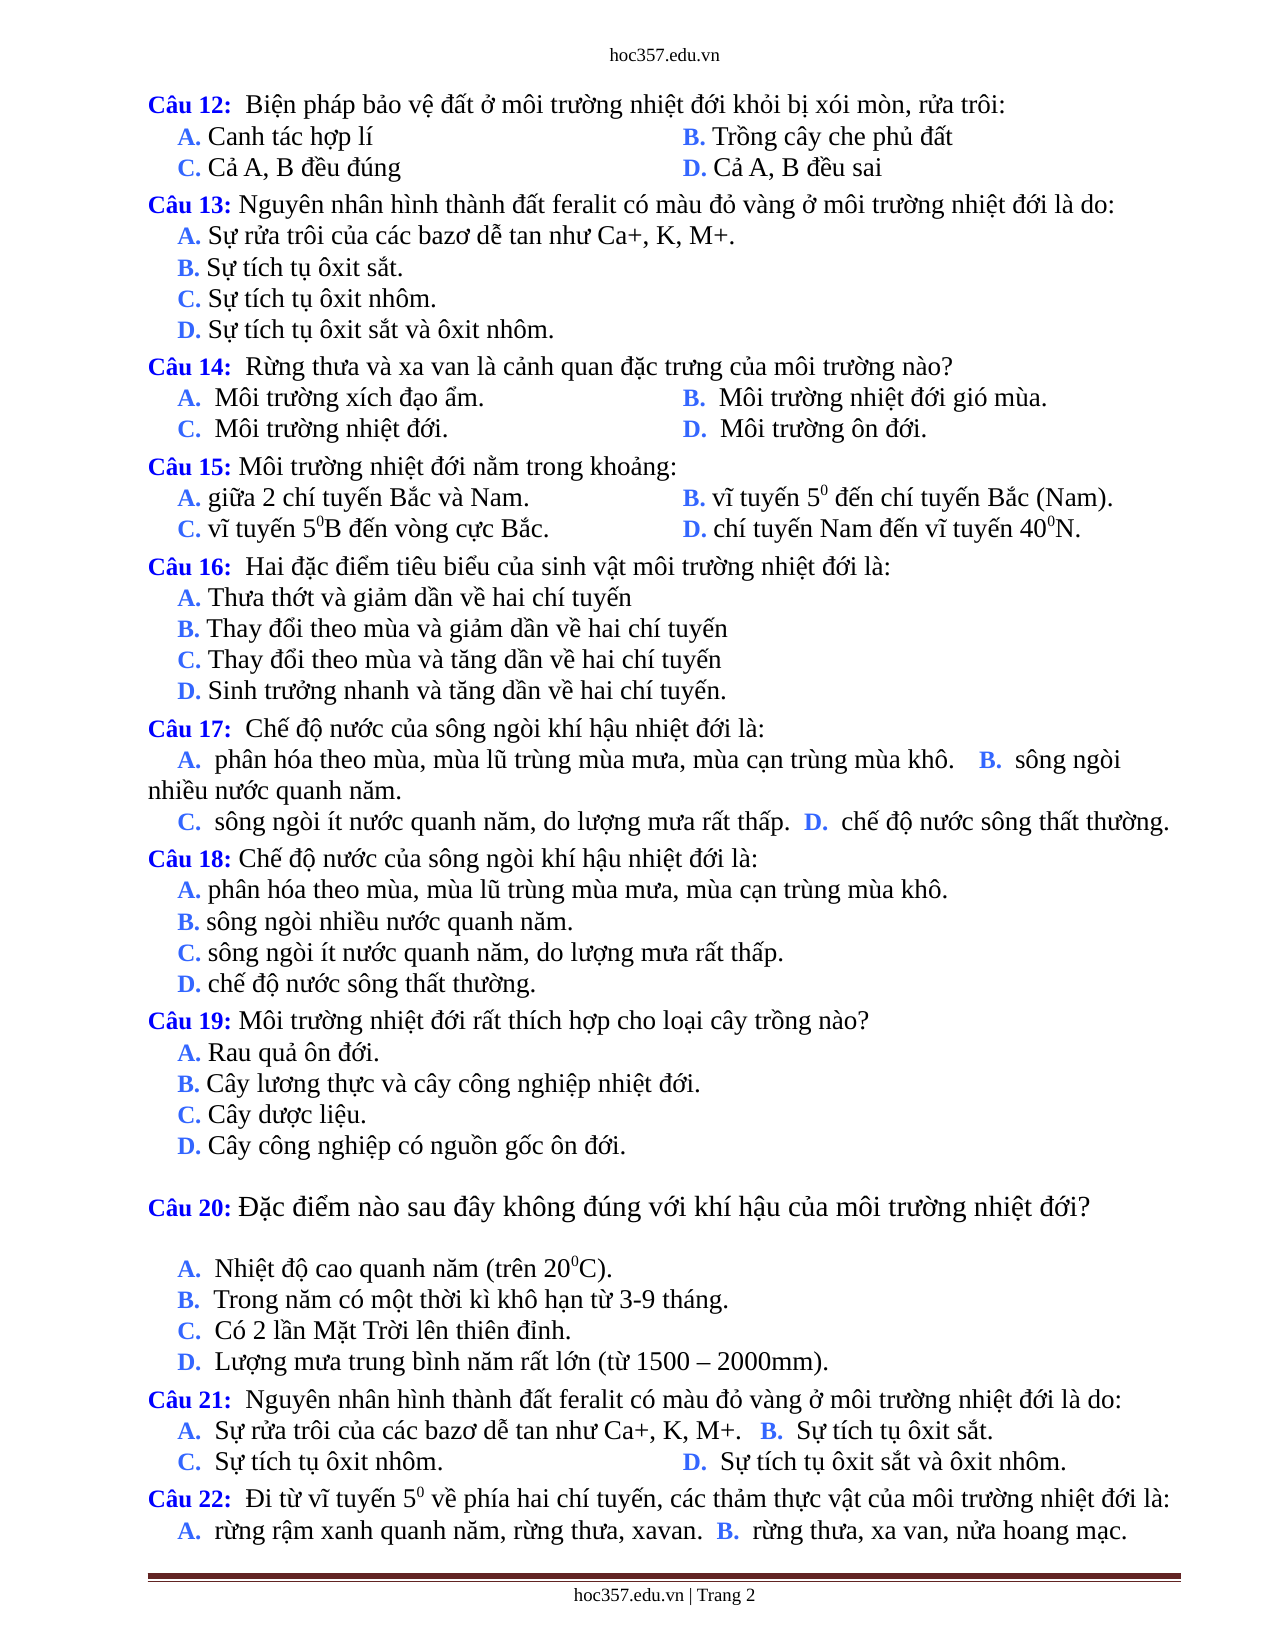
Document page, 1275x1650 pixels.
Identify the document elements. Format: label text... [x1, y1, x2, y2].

text Câu 22: Đi từ vĩ tuyến 50 về phía hai chí tuyến, các thảm thực vật của môi trường nhiệt đới là: [148, 1483, 1181, 1514]
text Câu 21: Nguyên nhân hình thành đất feralit có màu đỏ vàng ở môi trường nhiệt đới là do: [148, 1383, 1181, 1414]
text B. Thay đổi theo mùa và giảm dần về hai chí tuyến [148, 612, 1181, 643]
text Câu 18: Chế độ nước của sông ngòi khí hậu nhiệt đới là: [148, 842, 1181, 874]
text D. Cây công nghiệp có nguồn gốc ôn đới. [148, 1129, 1181, 1160]
text C. Sự tích tụ ôxit nhôm. D. Sự tích tụ ôxit sắt và ôxit nhôm. [148, 1445, 1181, 1476]
text Câu 13: Nguyên nhân hình thành đất feralit có màu đỏ vàng ở môi trường nhiệt đới là do: [148, 188, 1181, 219]
text Câu 12: Biện pháp bảo vệ đất ở môi trường nhiệt đới khỏi bị xói mòn, rửa trôi: [148, 89, 1181, 120]
text Câu 19: Môi trường nhiệt đới rất thích hợp cho loại cây trồng nào? [148, 1004, 1181, 1036]
text C. Môi trường nhiệt đới. D. Môi trường ôn đới. [148, 413, 1181, 444]
text Câu 16: Hai đặc điểm tiêu biểu của sinh vật môi trường nhiệt đới là: [148, 550, 1181, 581]
text Câu 17: Chế độ nước của sông ngòi khí hậu nhiệt đới là: [148, 712, 1181, 743]
text C. vĩ tuyến 50B đến vòng cực Bắc. D. chí tuyến Nam đến vĩ tuyến 400N. [148, 512, 1181, 543]
text B. sông ngòi nhiều nước quanh năm. [148, 905, 1181, 936]
text B. Trong năm có một thời kì khô hạn từ 3-9 tháng. [148, 1283, 1181, 1314]
text A. Thưa thớt và giảm dần về hai chí tuyến [148, 581, 1181, 612]
text C. Có 2 lần Mặt Trời lên thiên đỉnh. [148, 1314, 1181, 1346]
text C. Cây dược liệu. [148, 1098, 1181, 1129]
text B. Cây lương thực và cây công nghiệp nhiệt đới. [148, 1067, 1181, 1098]
text C. Cả A, B đều đúng D. Cả A, B đều sai [148, 151, 1181, 182]
text A. rừng rậm xanh quanh năm, rừng thưa, xavan. B. rừng thưa, xa van, nửa hoang mạc. [148, 1514, 1181, 1545]
text Câu 14: Rừng thưa và xa van là cảnh quan đặc trưng của môi trường nào? [148, 350, 1181, 381]
text D. chế độ nước sông thất thường. [148, 967, 1181, 998]
text B. Sự tích tụ ôxit sắt. [148, 251, 1181, 282]
text C. sông ngòi ít nước quanh năm, do lượng mưa rất thấp. [148, 936, 1181, 967]
text A. giữa 2 chí tuyến Bắc và Nam. B. vĩ tuyến 50 đến chí tuyến Bắc (Nam). [148, 481, 1181, 512]
text A. Sự rửa trôi của các bazơ dễ tan như Ca+, K, M+. [148, 219, 1181, 251]
text C. Thay đổi theo mùa và tăng dần về hai chí tuyến [148, 643, 1181, 674]
text A. Rau quả ôn đới. [148, 1036, 1181, 1067]
text A. phân hóa theo mùa, mùa lũ trùng mùa mưa, mùa cạn trùng mùa khô. [148, 874, 1181, 905]
text A. Canh tác hợp lí B. Trồng cây che phủ đất [148, 120, 1181, 151]
text C. Sự tích tụ ôxit nhôm. [148, 282, 1181, 313]
text D. Sinh trưởng nhanh và tăng dần về hai chí tuyến. [148, 674, 1181, 705]
text A. phân hóa theo mùa, mùa lũ trùng mùa mưa, mùa cạn trùng mùa khô. B. sông ngòi nhiều nước quanh năm. [148, 743, 1181, 805]
text D. Sự tích tụ ôxit sắt và ôxit nhôm. [148, 313, 1181, 344]
text A. Sự rửa trôi của các bazơ dễ tan như Ca+, K, M+. B. Sự tích tụ ôxit sắt. [148, 1414, 1181, 1445]
text A. Nhiệt độ cao quanh năm (trên 200C). [148, 1252, 1181, 1283]
text Câu 15: Môi trường nhiệt đới nằm trong khoảng: [148, 450, 1181, 481]
text A. Môi trường xích đạo ẩm. B. Môi trường nhiệt đới gió mùa. [148, 381, 1181, 413]
text D. Lượng mưa trung bình năm rất lớn (từ 1500 – 2000mm). [148, 1346, 1181, 1377]
text Câu 20: Đặc điểm nào sau đây không đúng với khí hậu của môi trường nhiệt đới? [148, 1189, 1181, 1223]
text C. sông ngòi ít nước quanh năm, do lượng mưa rất thấp. D. chế độ nước sông thất thường. [148, 805, 1181, 836]
